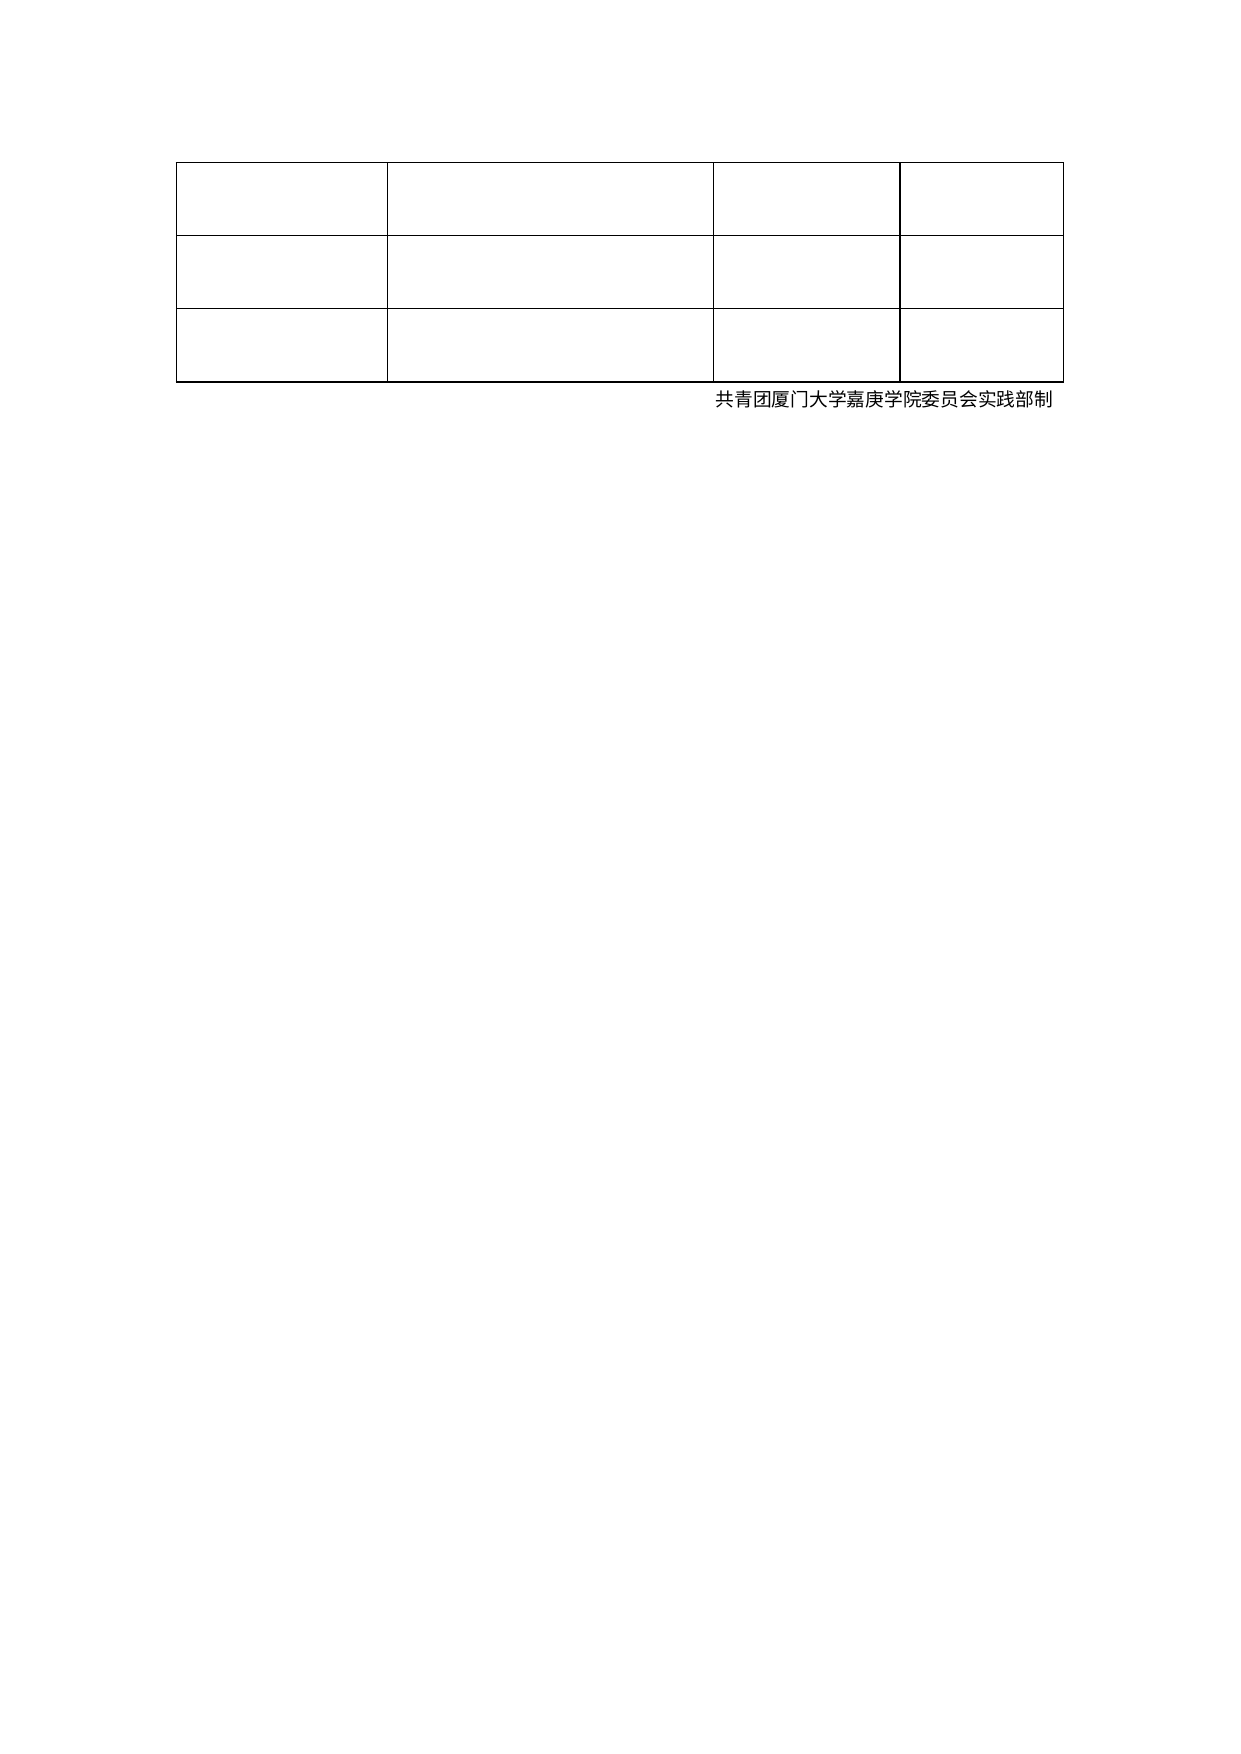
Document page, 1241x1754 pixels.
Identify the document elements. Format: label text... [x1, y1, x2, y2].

table_cell [388, 163, 713, 235]
table_cell [714, 309, 899, 381]
table_cell [177, 236, 387, 308]
table_cell [714, 236, 899, 308]
table_cell [901, 309, 1063, 381]
table_cell [177, 309, 387, 381]
table_cell [388, 236, 713, 308]
table_cell [177, 163, 387, 235]
table_cell [714, 163, 899, 235]
table_cell [901, 236, 1063, 308]
table_cell [901, 163, 1063, 235]
table_cell [388, 309, 713, 381]
text 共青团厦门大学嘉庚学院委员会实践部制 [187, 383, 1053, 415]
